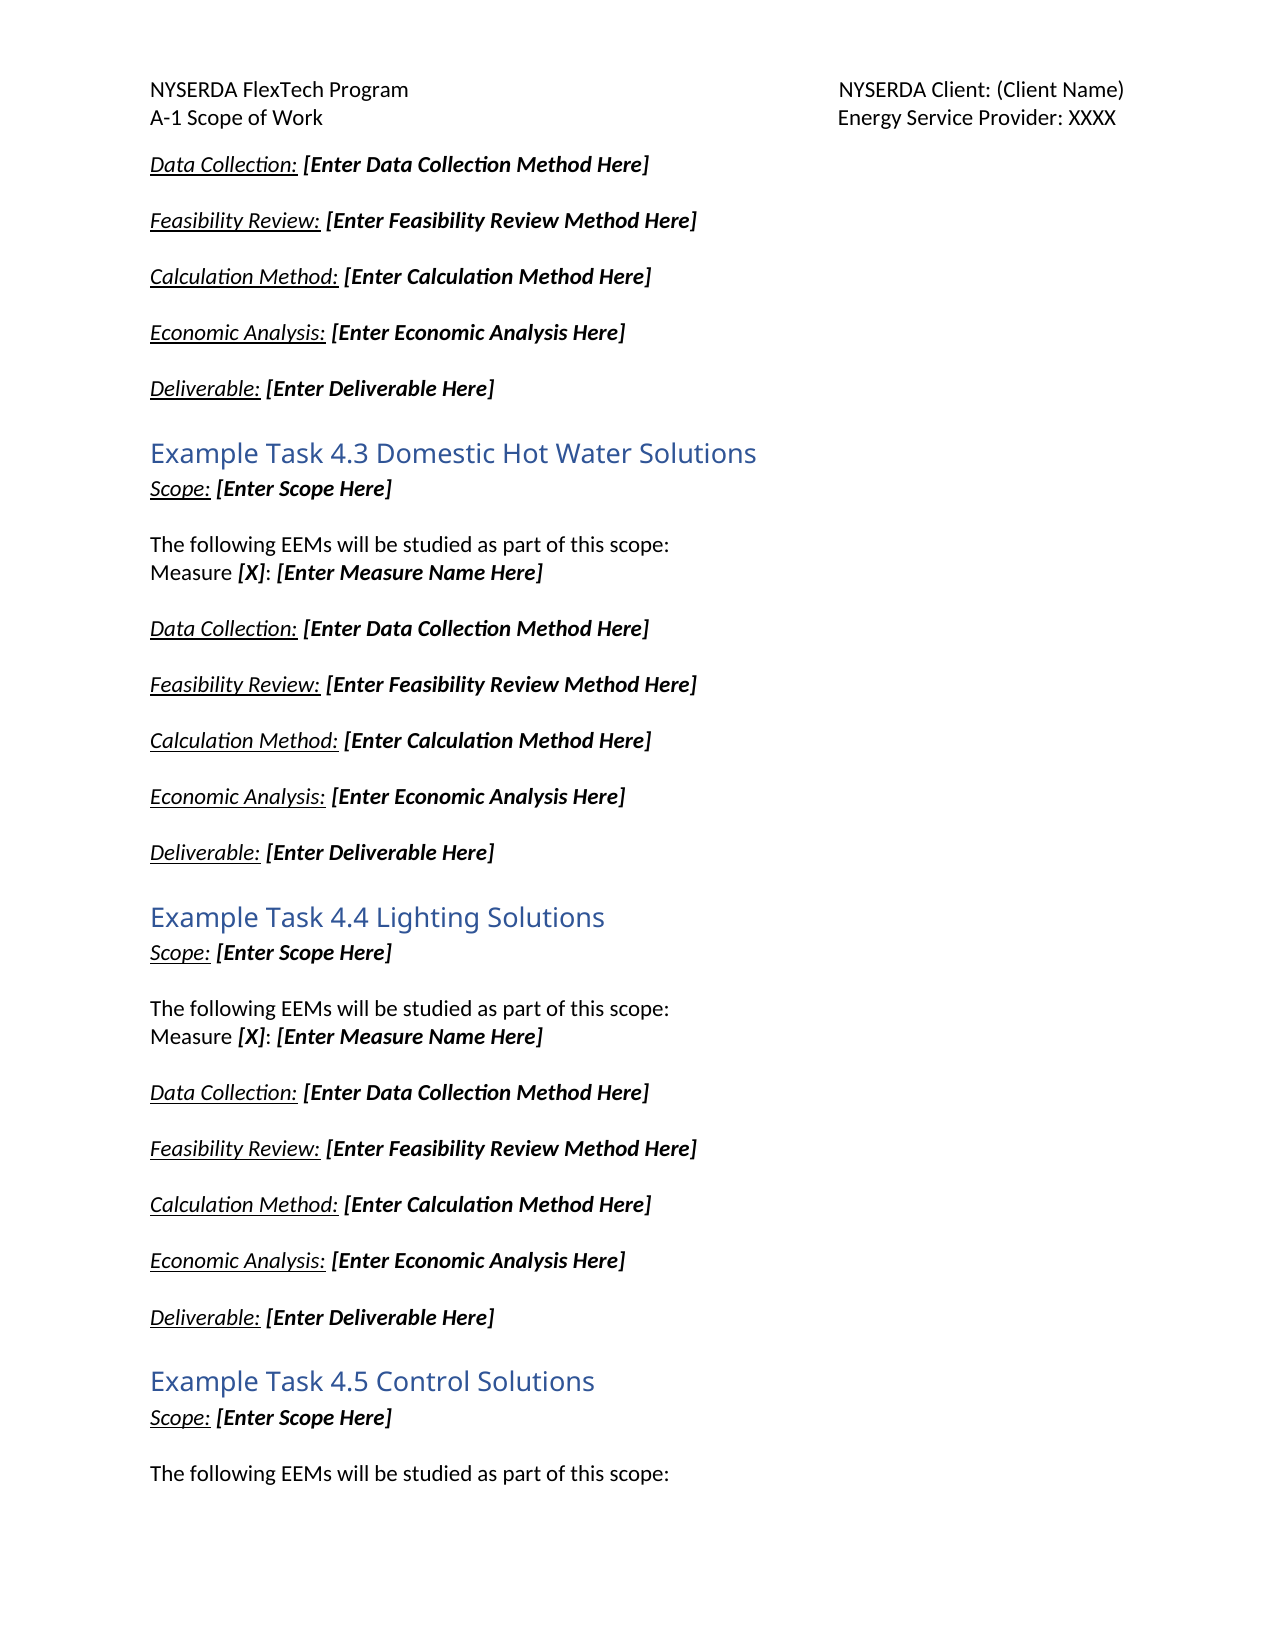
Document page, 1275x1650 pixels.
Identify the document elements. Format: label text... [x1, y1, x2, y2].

text Deliverable: [Enter Deliverable Here] [150, 1303, 1125, 1331]
text Deliverable: [Enter Deliverable Here] [150, 838, 1125, 866]
text Scope: [Enter Scope Here] [150, 474, 1125, 502]
text Feasibility Review: [Enter Feasibility Review Method Here] [150, 1134, 1125, 1163]
text Scope: [Enter Scope Here] [150, 1403, 1125, 1431]
text Economic Analysis: [Enter Economic Analysis Here] [150, 782, 1125, 810]
text Feasibility Review: [Enter Feasibility Review Method Here] [150, 670, 1125, 698]
subtitle Example Task 4.4 Lighting Solutions [150, 899, 1125, 936]
subtitle Example Task 4.5 Control Solutions [150, 1363, 1125, 1400]
text Economic Analysis: [Enter Economic Analysis Here] [150, 1247, 1125, 1275]
text Data Collection: [Enter Data Collection Method Here] [150, 614, 1125, 642]
text Calculation Method: [Enter Calculation Method Here] [150, 262, 1125, 290]
text The following EEMs will be studied as part of this scope: [150, 1459, 1125, 1487]
text Feasibility Review: [Enter Feasibility Review Method Here] [150, 206, 1125, 234]
text Scope: [Enter Scope Here] [150, 938, 1125, 966]
subtitle Example Task 4.3 Domestic Hot Water Solutions [150, 434, 1125, 471]
text Measure [X]: [Enter Measure Name Here] [150, 558, 1125, 586]
text Data Collection: [Enter Data Collection Method Here] [150, 150, 1125, 178]
text The following EEMs will be studied as part of this scope: [150, 530, 1125, 558]
text Calculation Method: [Enter Calculation Method Here] [150, 726, 1125, 754]
text Deliverable: [Enter Deliverable Here] [150, 374, 1125, 402]
text Data Collection: [Enter Data Collection Method Here] [150, 1078, 1125, 1107]
text Economic Analysis: [Enter Economic Analysis Here] [150, 318, 1125, 346]
text Calculation Method: [Enter Calculation Method Here] [150, 1191, 1125, 1219]
text Measure [X]: [Enter Measure Name Here] [150, 1022, 1125, 1051]
text The following EEMs will be studied as part of this scope: [150, 994, 1125, 1022]
